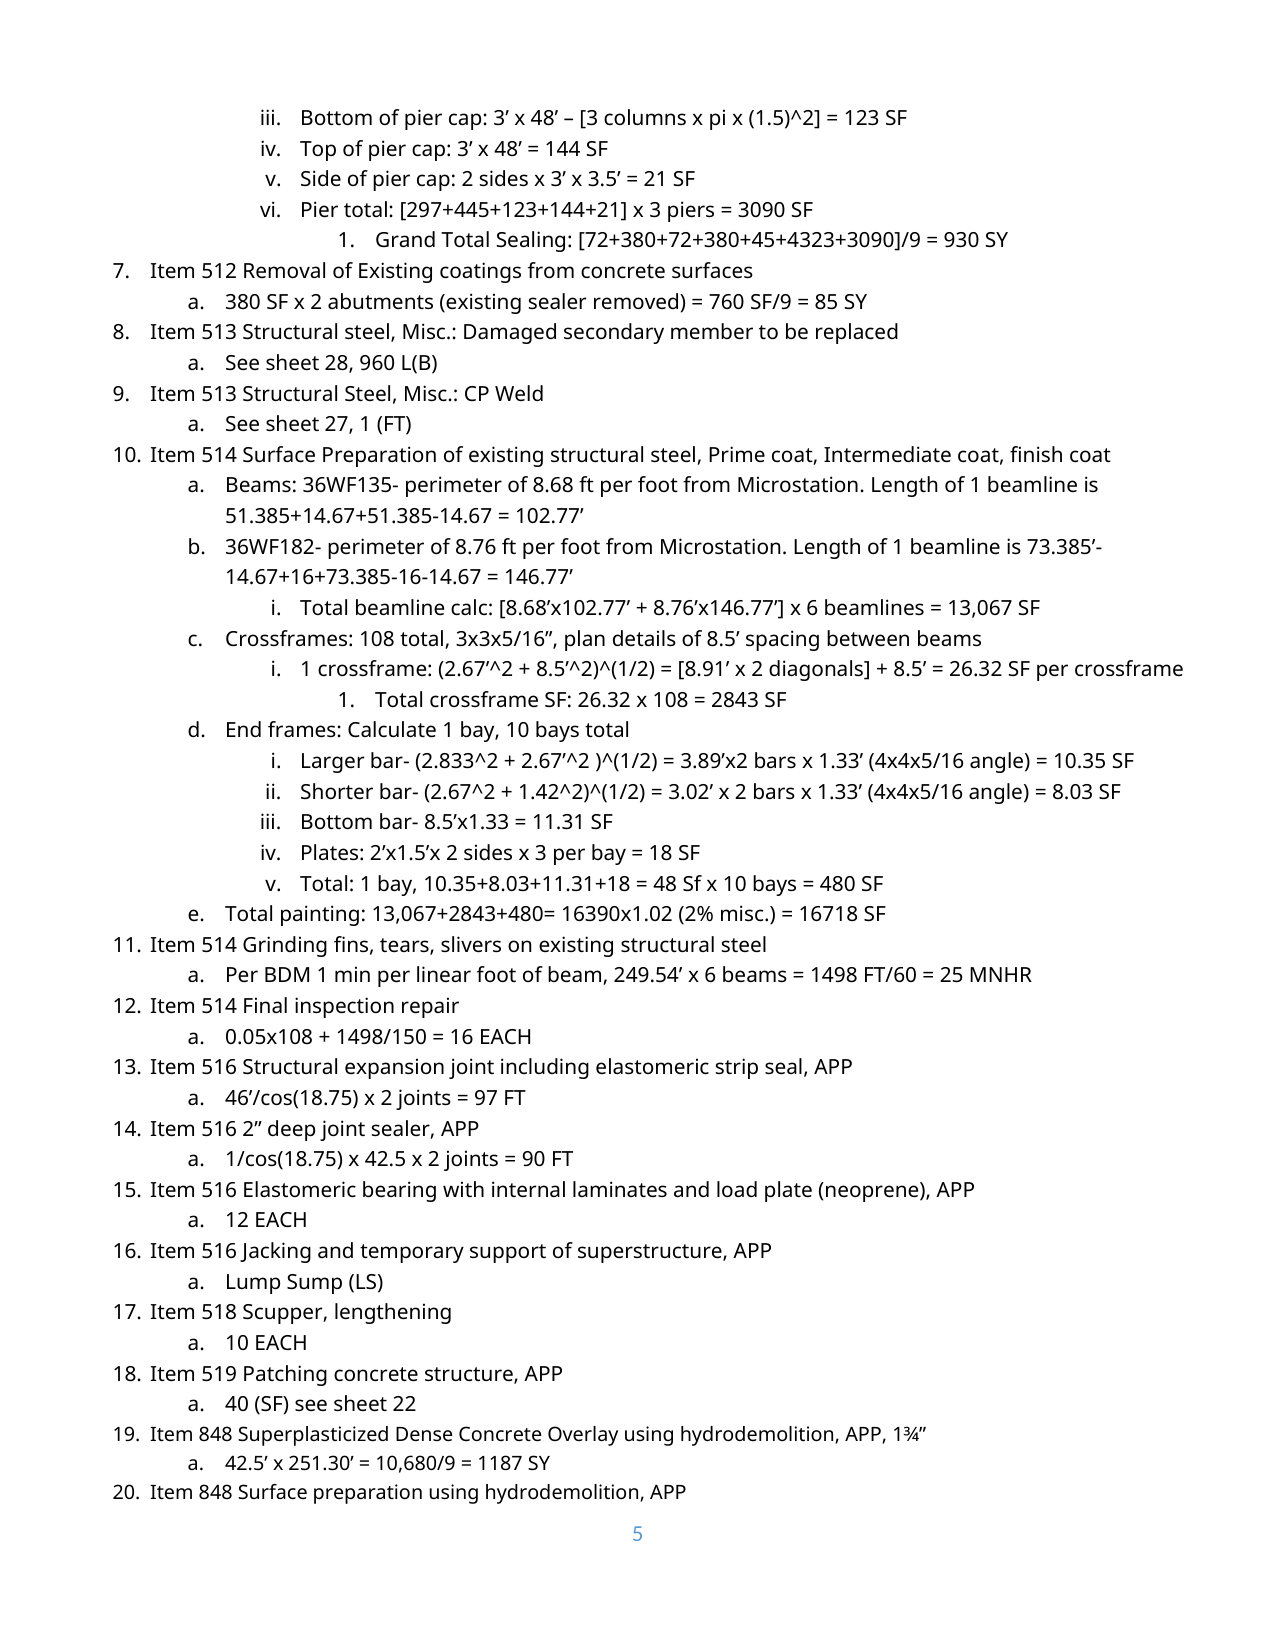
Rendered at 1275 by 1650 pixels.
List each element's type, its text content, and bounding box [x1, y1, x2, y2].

list Bottom of pier cap: 3’ x 48’ – [3 columns x pi x (1.5)^2] = 123 SF [281, 103, 1200, 131]
list Item 513 Structural steel, Misc.: Damaged secondary member to be replaced [112, 317, 1200, 346]
list Item 848 Superplasticized Dense Concrete Overlay using hydrodemolition, APP, 1¾” [112, 1420, 1200, 1447]
list Total beamline calc: [8.68’x102.77’ + 8.76’x146.77’] x 6 beamlines = 13,067 SF [281, 593, 1200, 621]
list Plates: 2’x1.5’x 2 sides x 3 per bay = 18 SF [281, 838, 1200, 866]
list 380 SF x 2 abutments (existing sealer removed) = 760 SF/9 = 85 SY [187, 287, 1200, 315]
list Item 514 Final inspection repair [112, 991, 1200, 1019]
list Total crossframe SF: 26.32 x 108 = 2843 SF [337, 685, 1200, 713]
list Item 519 Patching concrete structure, APP [112, 1359, 1200, 1387]
list 10 EACH [187, 1328, 1200, 1356]
list Item 513 Structural Steel, Misc.: CP Weld [112, 379, 1200, 407]
list 0.05x108 + 1498/150 = 16 EACH [187, 1022, 1200, 1050]
list Larger bar- (2.833^2 + 2.67’^2 )^(1/2) = 3.89’x2 bars x 1.33’ (4x4x5/16 angle) = 10.35 SF [281, 746, 1200, 774]
list See sheet 28, 960 L(B) [187, 348, 1200, 376]
list Item 514 Surface Preparation of existing structural steel, Prime coat, Intermediate coat, finish coat [112, 440, 1200, 468]
list Grand Total Sealing: [72+380+72+380+45+4323+3090]/9 = 930 SY [337, 226, 1200, 254]
list Item 516 Elastomeric bearing with internal laminates and load plate (neoprene), APP [112, 1175, 1200, 1203]
list Item 512 Removal of Existing coatings from concrete surfaces [112, 256, 1200, 284]
list Item 848 Surface preparation using hydrodemolition, APP [112, 1478, 1200, 1505]
list Shorter bar- (2.67^2 + 1.42^2)^(1/2) = 3.02’ x 2 bars x 1.33’ (4x4x5/16 angle) = 8.03 SF [281, 777, 1200, 805]
list 1/cos(18.75) x 42.5 x 2 joints = 90 FT [187, 1144, 1200, 1173]
list End frames: Calculate 1 bay, 10 bays total [187, 716, 1200, 744]
list Top of pier cap: 3’ x 48’ = 144 SF [281, 134, 1200, 162]
list 42.5’ x 251.30’ = 10,680/9 = 1187 SY [187, 1449, 1200, 1476]
list Side of pier cap: 2 sides x 3’ x 3.5’ = 21 SF [281, 164, 1200, 193]
list See sheet 27, 1 (FT) [187, 409, 1200, 438]
list Item 514 Grinding fins, tears, slivers on existing structural steel [112, 930, 1200, 958]
list 12 EACH [187, 1206, 1200, 1234]
list Item 518 Scupper, lengthening [112, 1297, 1200, 1326]
list Total: 1 bay, 10.35+8.03+11.31+18 = 48 Sf x 10 bays = 480 SF [281, 869, 1200, 897]
list Total painting: 13,067+2843+480= 16390x1.02 (2% misc.) = 16718 SF [187, 899, 1200, 928]
list Item 516 2” deep joint sealer, APP [112, 1114, 1200, 1142]
list Pier total: [297+445+123+144+21] x 3 piers = 3090 SF [281, 195, 1200, 223]
list Per BDM 1 min per linear foot of beam, 249.54’ x 6 beams = 1498 FT/60 = 25 MNHR [187, 961, 1200, 989]
list Bottom bar- 8.5’x1.33 = 11.31 SF [281, 807, 1200, 836]
list 1 crossframe: (2.67’^2 + 8.5’^2)^(1/2) = [8.91’ x 2 diagonals] + 8.5’ = 26.32 SF per crossframe [281, 654, 1200, 683]
list Beams: 36WF135- perimeter of 8.68 ft per foot from Microstation. Length of 1 beamline is 51.385+14.67+51.385-14.67 = 102.77’ [187, 471, 1200, 529]
list 46’/cos(18.75) x 2 joints = 97 FT [187, 1083, 1200, 1111]
list Item 516 Structural expansion joint including elastomeric strip seal, APP [112, 1052, 1200, 1081]
list Crossframes: 108 total, 3x3x5/16”, plan details of 8.5’ spacing between beams [187, 624, 1200, 652]
list 40 (SF) see sheet 22 [187, 1389, 1200, 1418]
list Lump Sump (LS) [187, 1267, 1200, 1295]
list 36WF182- perimeter of 8.76 ft per foot from Microstation. Length of 1 beamline is 73.385’-14.67+16+73.385-16-14.67 = 146.77’ [187, 532, 1200, 591]
list Item 516 Jacking and temporary support of superstructure, APP [112, 1236, 1200, 1264]
